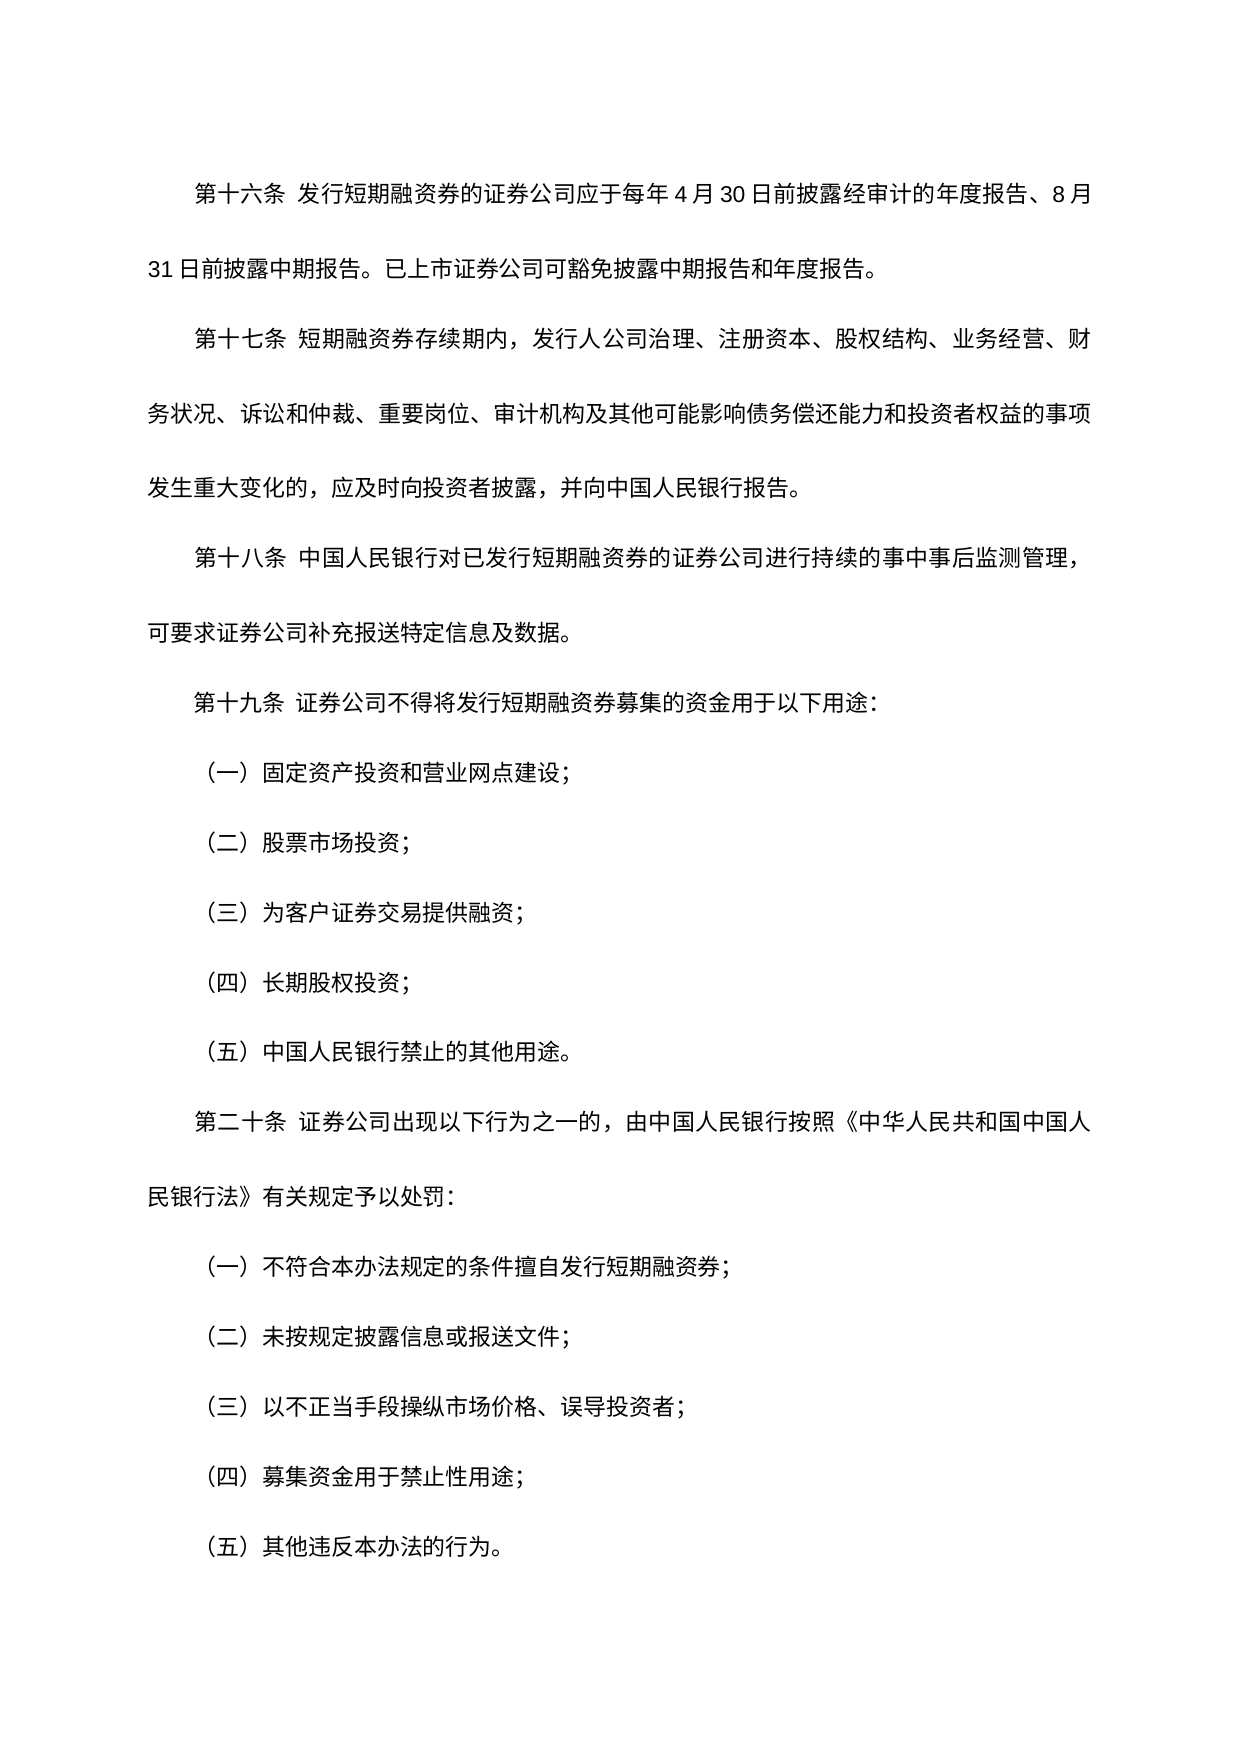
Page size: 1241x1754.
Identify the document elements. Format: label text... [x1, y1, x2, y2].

text （四）长期股权投资； [148, 948, 1092, 1013]
text 第二十条 证券公司出现以下行为之一的，由中国人民银行按照《中华人民共和国中国人民银行法》有关规定予以处罚： [148, 1088, 1092, 1228]
text （五）其他违反本办法的行为。 [148, 1512, 1092, 1577]
text 第十七条 短期融资券存续期内，发行人公司治理、注册资本、股权结构、业务经营、财务状况、诉讼和仲裁、重要岗位、审计机构及其他可能影响债务偿还能力和投资者权益的事项发生重大变化的，应及时向投资者披露，并向中国人民银行报告。 [148, 305, 1092, 519]
text （二）未按规定披露信息或报送文件； [148, 1303, 1092, 1368]
text （五）中国人民银行禁止的其他用途。 [148, 1018, 1092, 1083]
text （三）以不正当手段操纵市场价格、误导投资者； [148, 1373, 1092, 1438]
text 第十六条 发行短期融资券的证券公司应于每年4月30日前披露经审计的年度报告、8月31日前披露中期报告。已上市证券公司可豁免披露中期报告和年度报告。 [148, 161, 1092, 300]
text （一）固定资产投资和营业网点建设； [148, 739, 1092, 804]
text （三）为客户证券交易提供融资； [148, 879, 1092, 944]
text （一）不符合本办法规定的条件擅自发行短期融资券； [148, 1233, 1092, 1298]
text 第十九条 证券公司不得将发行短期融资券募集的资金用于以下用途： [148, 669, 1092, 734]
text （四）募集资金用于禁止性用途； [148, 1443, 1092, 1508]
text （二）股票市场投资； [148, 809, 1092, 874]
text 第十八条 中国人民银行对已发行短期融资券的证券公司进行持续的事中事后监测管理，可要求证券公司补充报送特定信息及数据。 [148, 524, 1092, 664]
